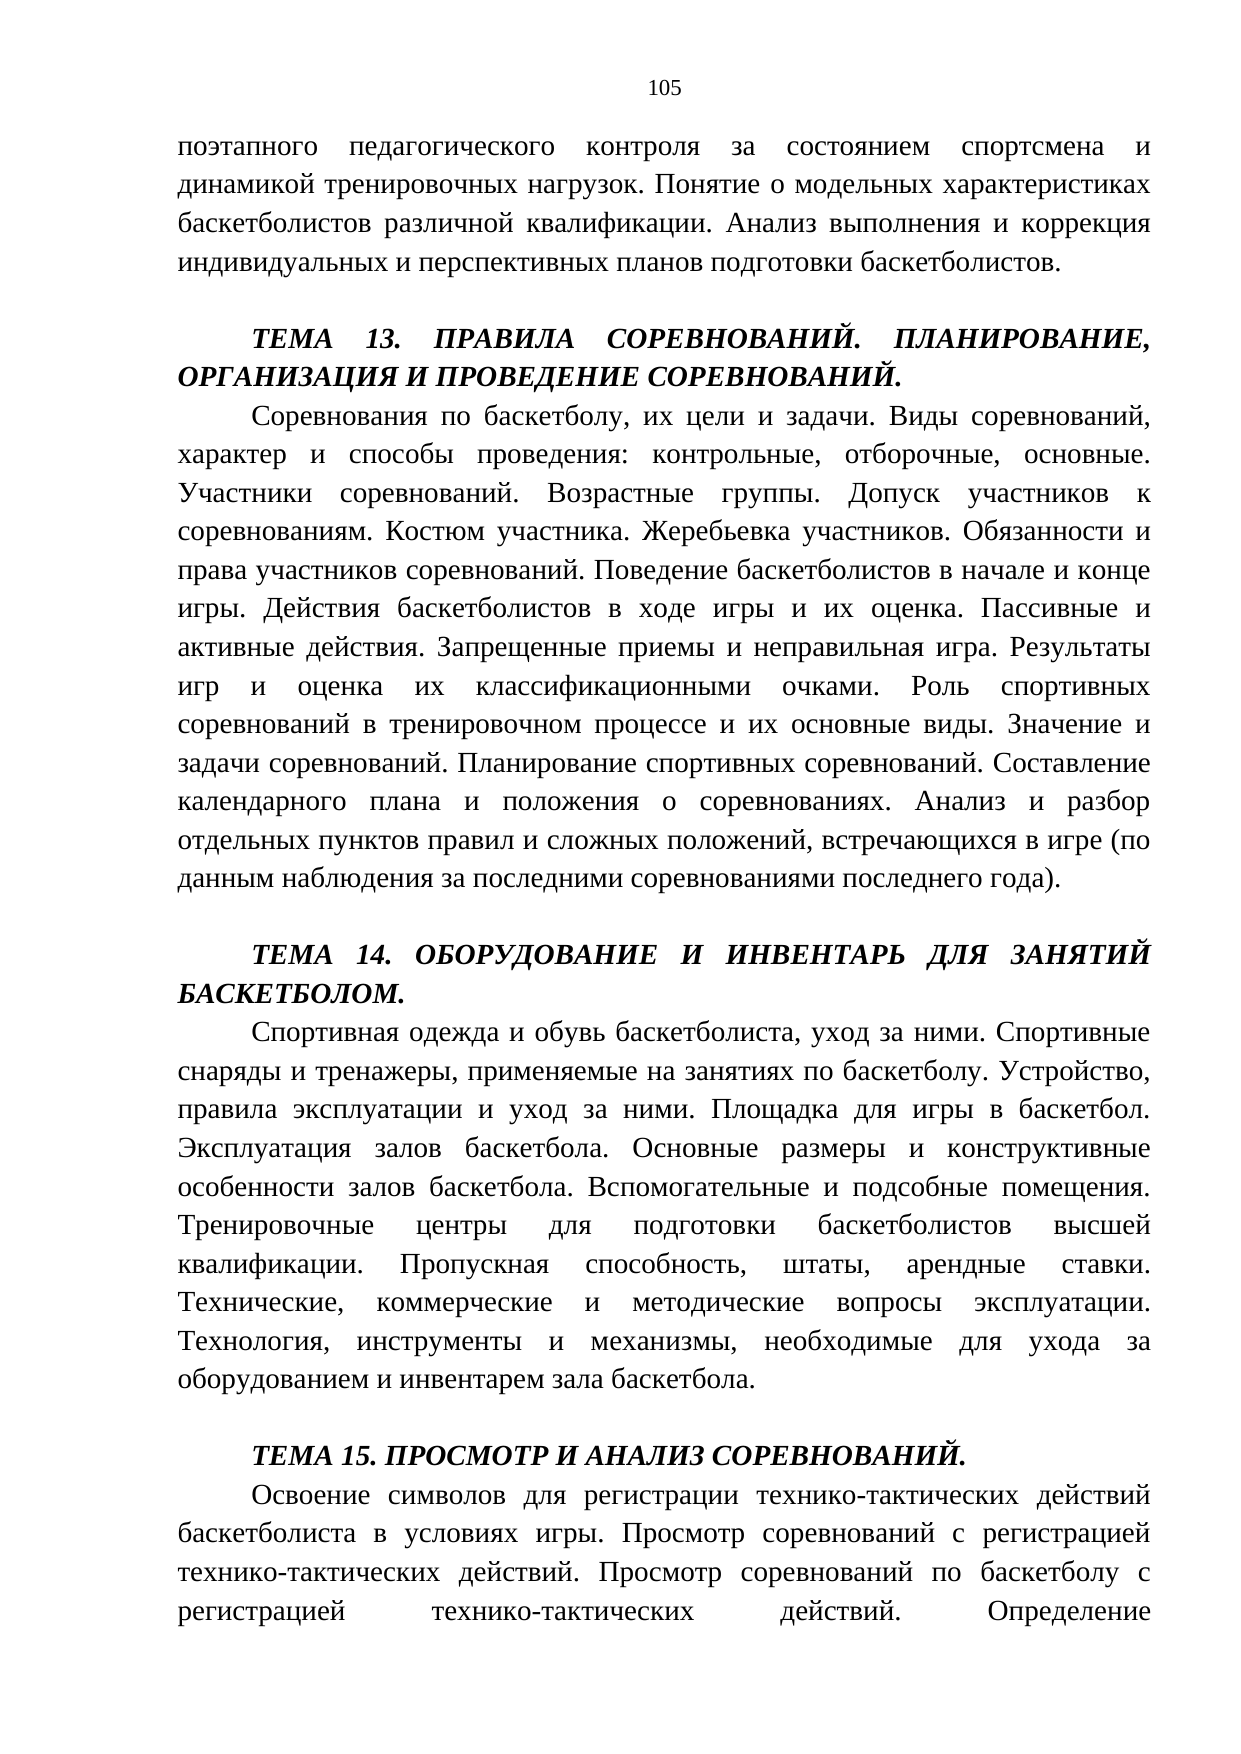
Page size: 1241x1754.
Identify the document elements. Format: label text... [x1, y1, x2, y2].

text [177, 1477, 1152, 1626]
text Спортивная одежда и обувь баскетболиста, уход за ними. Спортивные снаряды и тренажеры, применяемые на занятиях по баскетболу. Устройство, правила эксплуатации и уход за ними. Площадка для игры в баскетбол. Эксплуатация залов баскетбола. Основные размеры и конструктивные особенности залов баскетбола. Вспомогательные и подсобные помещения. Тренировочные центры для подготовки баскетболистов высшей квалификации. Пропускная способность, штаты, арендные ставки. Технические, коммерческие и методические вопросы эксплуатации. Технология, инструменты и механизмы, необходимые для ухода за оборудованием и инвентарем зала баскетбола. [177, 1014, 1152, 1395]
text ТЕМА 15. ПРОСМОТР И АНАЛИЗ СОРЕВНОВАНИЙ. [177, 1438, 1152, 1472]
text ТЕМА 14. ОБОРУДОВАНИЕ И ИНВЕНТАРЬ ДЛЯ ЗАНЯТИЙ БАСКЕТБОЛОМ. [177, 937, 1152, 1009]
text ТЕМА 13. ПРАВИЛА СОРЕВНОВАНИЙ. ПЛАНИРОВАНИЕ, ОРГАНИЗАЦИЯ И ПРОВЕДЕНИЕ СОРЕВНОВАНИЙ. [177, 321, 1152, 393]
text Соревнования по баскетболу, их цели и задачи. Виды соревнований, характер и способы проведения: контрольные, отборочные, основные. Участники соревнований. Возрастные группы. Допуск участников к соревнованиям. Костюм участника. Жеребьевка участников. Обязанности и права участников соревнований. Поведение баскетболистов в начале и конце игры. Действия баскетболистов в ходе игры и их оценка. Пассивные и активные действия. Запрещенные приемы и неправильная игра. Результаты игр и оценка их классификационными очками. Роль спортивных соревнований в тренировочном процессе и их основные виды. Значение и задачи соревнований. Планирование спортивных соревнований. Составление календарного плана и положения о соревнованиях. Анализ и разбор отдельных пунктов правил и сложных положений, встречающихся в игре (по данным наблюдения за последними соревнованиями последнего года). [177, 398, 1152, 894]
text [177, 128, 1152, 277]
